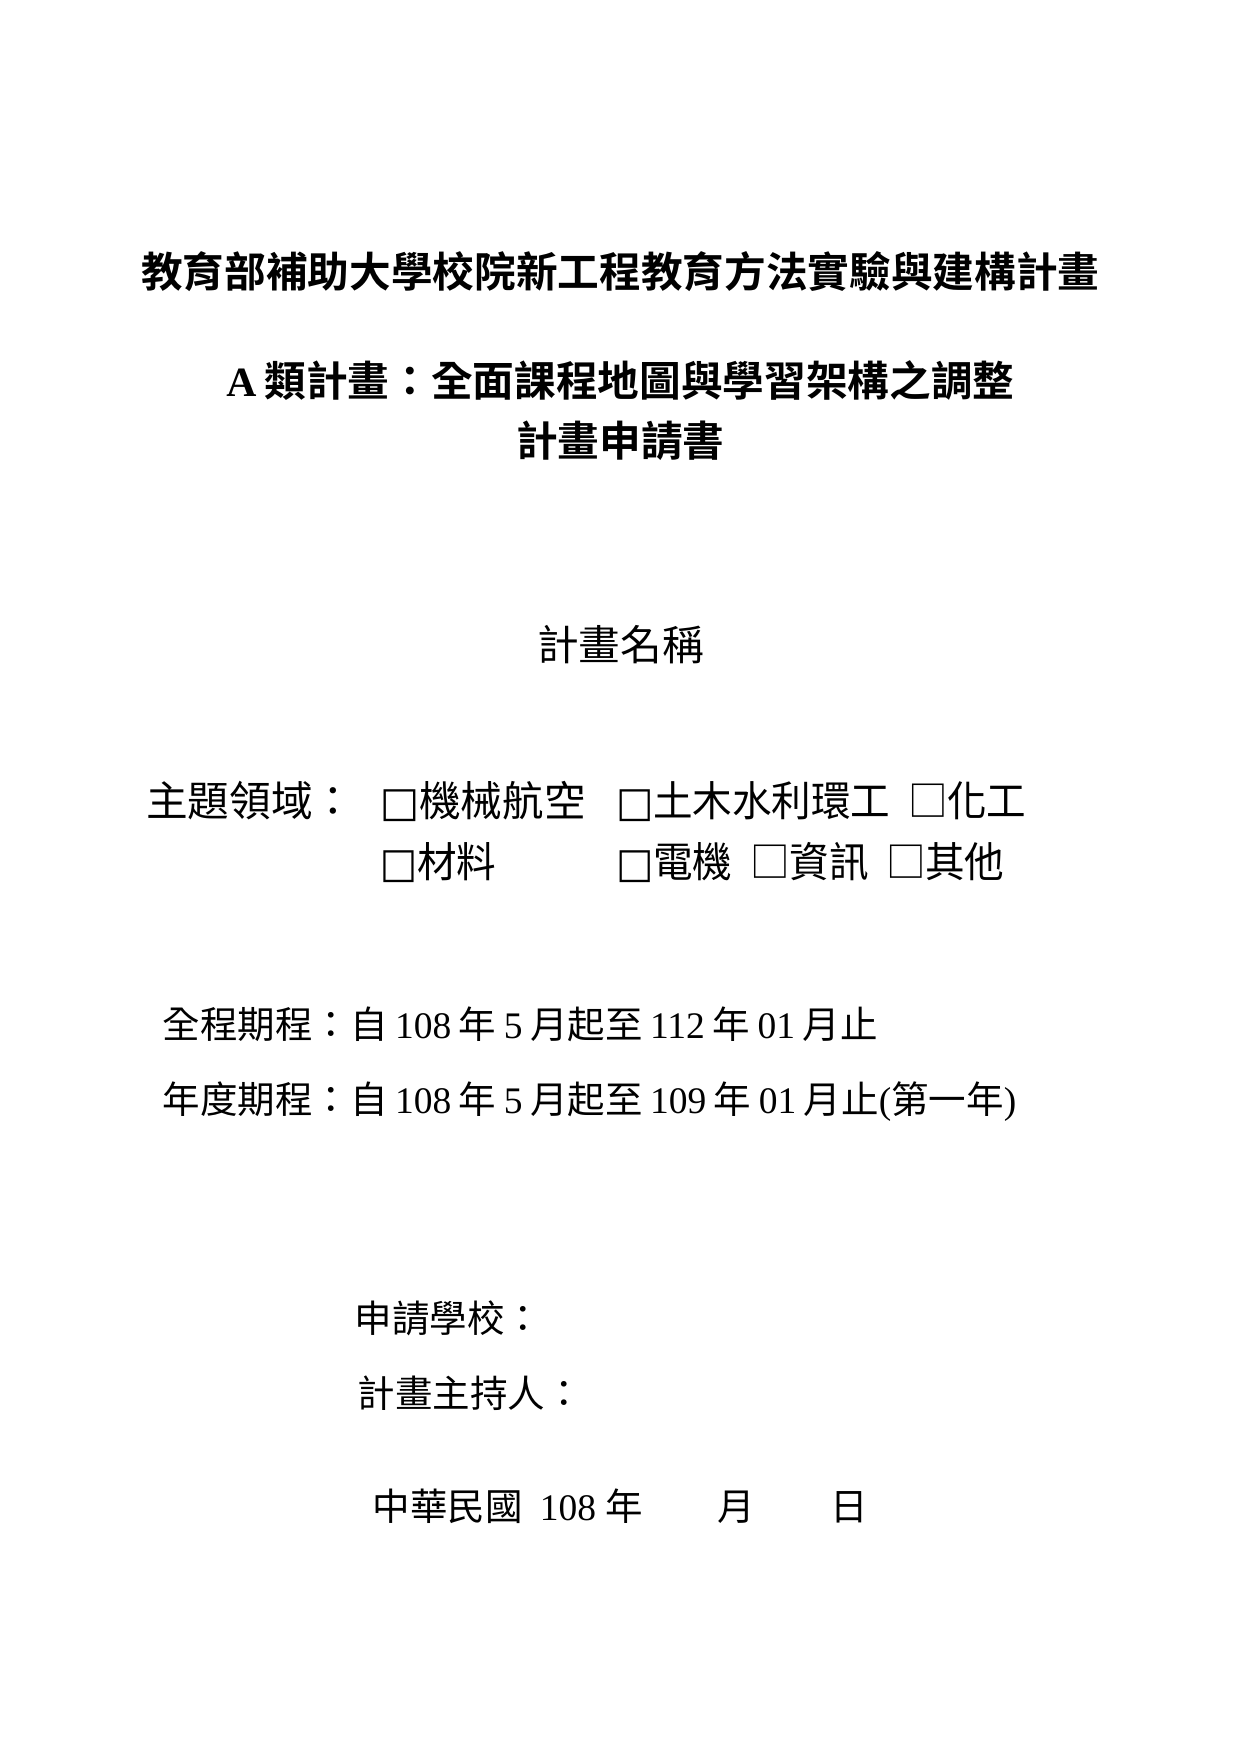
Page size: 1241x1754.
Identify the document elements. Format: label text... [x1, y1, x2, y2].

text 計畫主持人： [118, 1354, 1122, 1429]
text 計畫名稱 [118, 612, 1122, 672]
text A類計畫：全面課程地圖與學習架構之調整 [118, 348, 1122, 408]
table_cell □材料 [368, 829, 604, 889]
text 計畫申請書 [118, 408, 1122, 468]
table_header 主題領域： [132, 768, 368, 889]
text 教育部補助大學校院新工程教育方法實驗與建構計畫 [118, 239, 1122, 300]
text 全程期程：自108年5月起至112年01月止 [118, 985, 1122, 1060]
text 年度期程：自108年5月起至109年01月止(第一年) [118, 1060, 1122, 1135]
text 申請學校： [118, 1279, 1122, 1354]
text 中華民國 108 年 月 日 [118, 1466, 1122, 1541]
table_header □土木水利環工 □化工 [605, 768, 1122, 829]
table_header □機械航空 [368, 768, 604, 829]
table_cell □電機 □資訊 □其他 [605, 829, 1122, 889]
